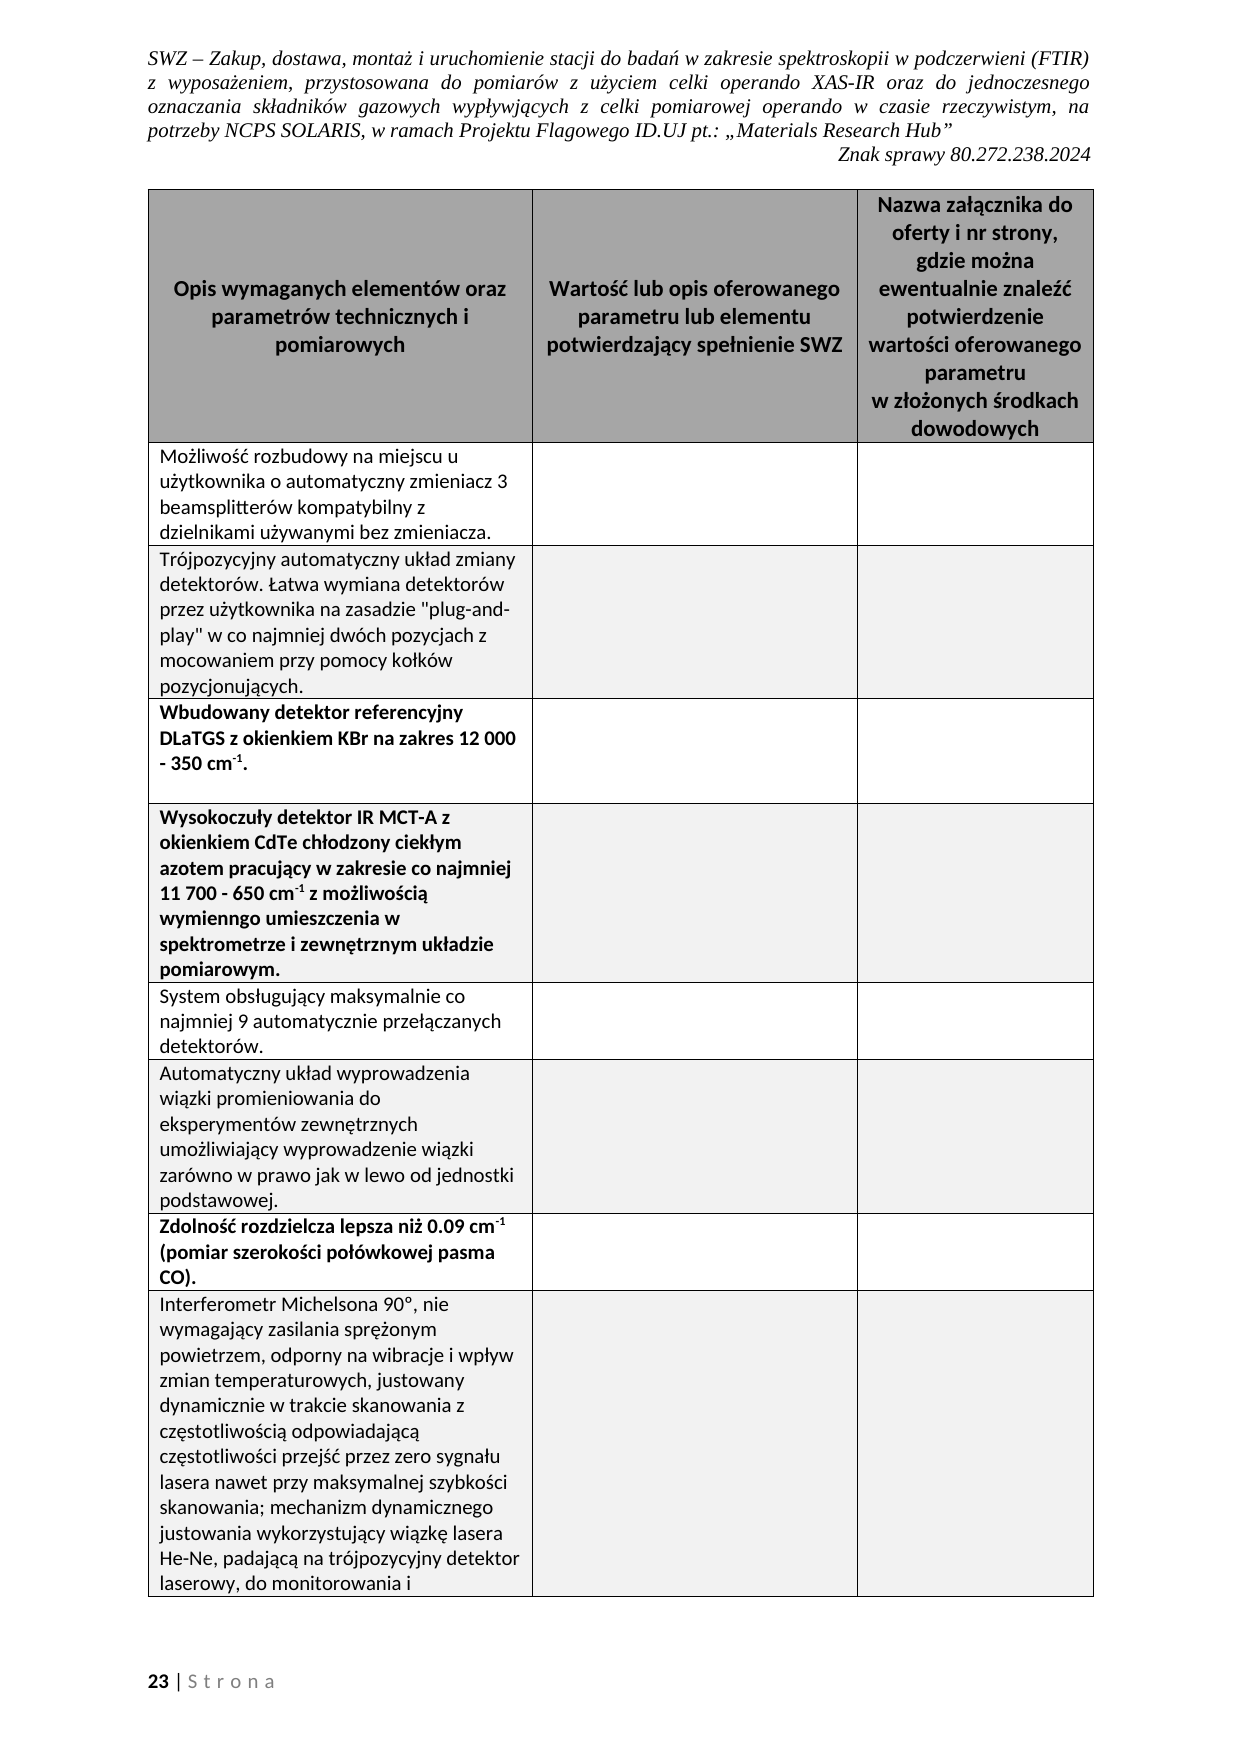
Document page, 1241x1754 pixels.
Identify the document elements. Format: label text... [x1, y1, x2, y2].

table_cell [533, 443, 857, 545]
table_cell [858, 1291, 1093, 1596]
table_cell [533, 983, 857, 1059]
table_cell [858, 983, 1093, 1059]
table_cell Możliwość rozbudowy na miejscu u użytkownika o automatyczny zmieniacz 3 beamsplitterów kompatybilny z dzielnikami używanymi bez zmieniacza. [149, 443, 532, 545]
table_cell [858, 699, 1093, 803]
table_cell System obsługujący maksymalnie co najmniej 9 automatycznie przełączanych detektorów. [149, 983, 532, 1059]
table_cell Zdolność rozdzielcza lepsza niż 0.09 cm-1 (pomiar szerokości połówkowej pasma CO). [149, 1214, 532, 1290]
table_cell Automatyczny układ wyprowadzenia wiązki promieniowania do eksperymentów zewnętrznych umożliwiający wyprowadzenie wiązki zarówno w prawo jak w lewo od jednostki podstawowej. [149, 1060, 532, 1213]
table_cell [858, 1060, 1093, 1213]
table_cell [533, 699, 857, 803]
table_cell [858, 804, 1093, 982]
table_cell Wysokoczuły detektor IR MCT-A z okienkiem CdTe chłodzony ciekłym azotem pracujący w zakresie co najmniej 11 700 - 650 cm-1 z możliwością wymienngo umieszczenia w spektrometrze i zewnętrznym układzie pomiarowym. [149, 804, 532, 982]
table_cell [858, 443, 1093, 545]
table_cell Wbudowany detektor referencyjny DLaTGS z okienkiem KBr na zakres 12 000 - 350 cm-1. [149, 699, 532, 803]
table_cell [533, 1291, 857, 1596]
table_cell [533, 804, 857, 982]
table_cell [858, 546, 1093, 698]
table_cell [533, 1060, 857, 1213]
table_cell [533, 546, 857, 698]
table_cell [858, 1214, 1093, 1290]
table_cell [533, 1214, 857, 1290]
table_header Opis wymaganych elementów oraz parametrów technicznych i pomiarowych [149, 190, 532, 442]
table_header Wartość lub opis oferowanego parametru lub elementu potwierdzający spełnienie SWZ [533, 190, 857, 442]
table_cell Trójpozycyjny automatyczny układ zmiany detektorów. Łatwa wymiana detektorów przez użytkownika na zasadzie "plug-and-play" w co najmniej dwóch pozycjach z mocowaniem przy pomocy kołków pozycjonujących. [149, 546, 532, 698]
table_header Nazwa załącznika do oferty i nr strony, gdzie można ewentualnie znaleźć potwierdzenie wartości oferowanego parametru w złożonych środkach dowodowych [858, 190, 1093, 442]
